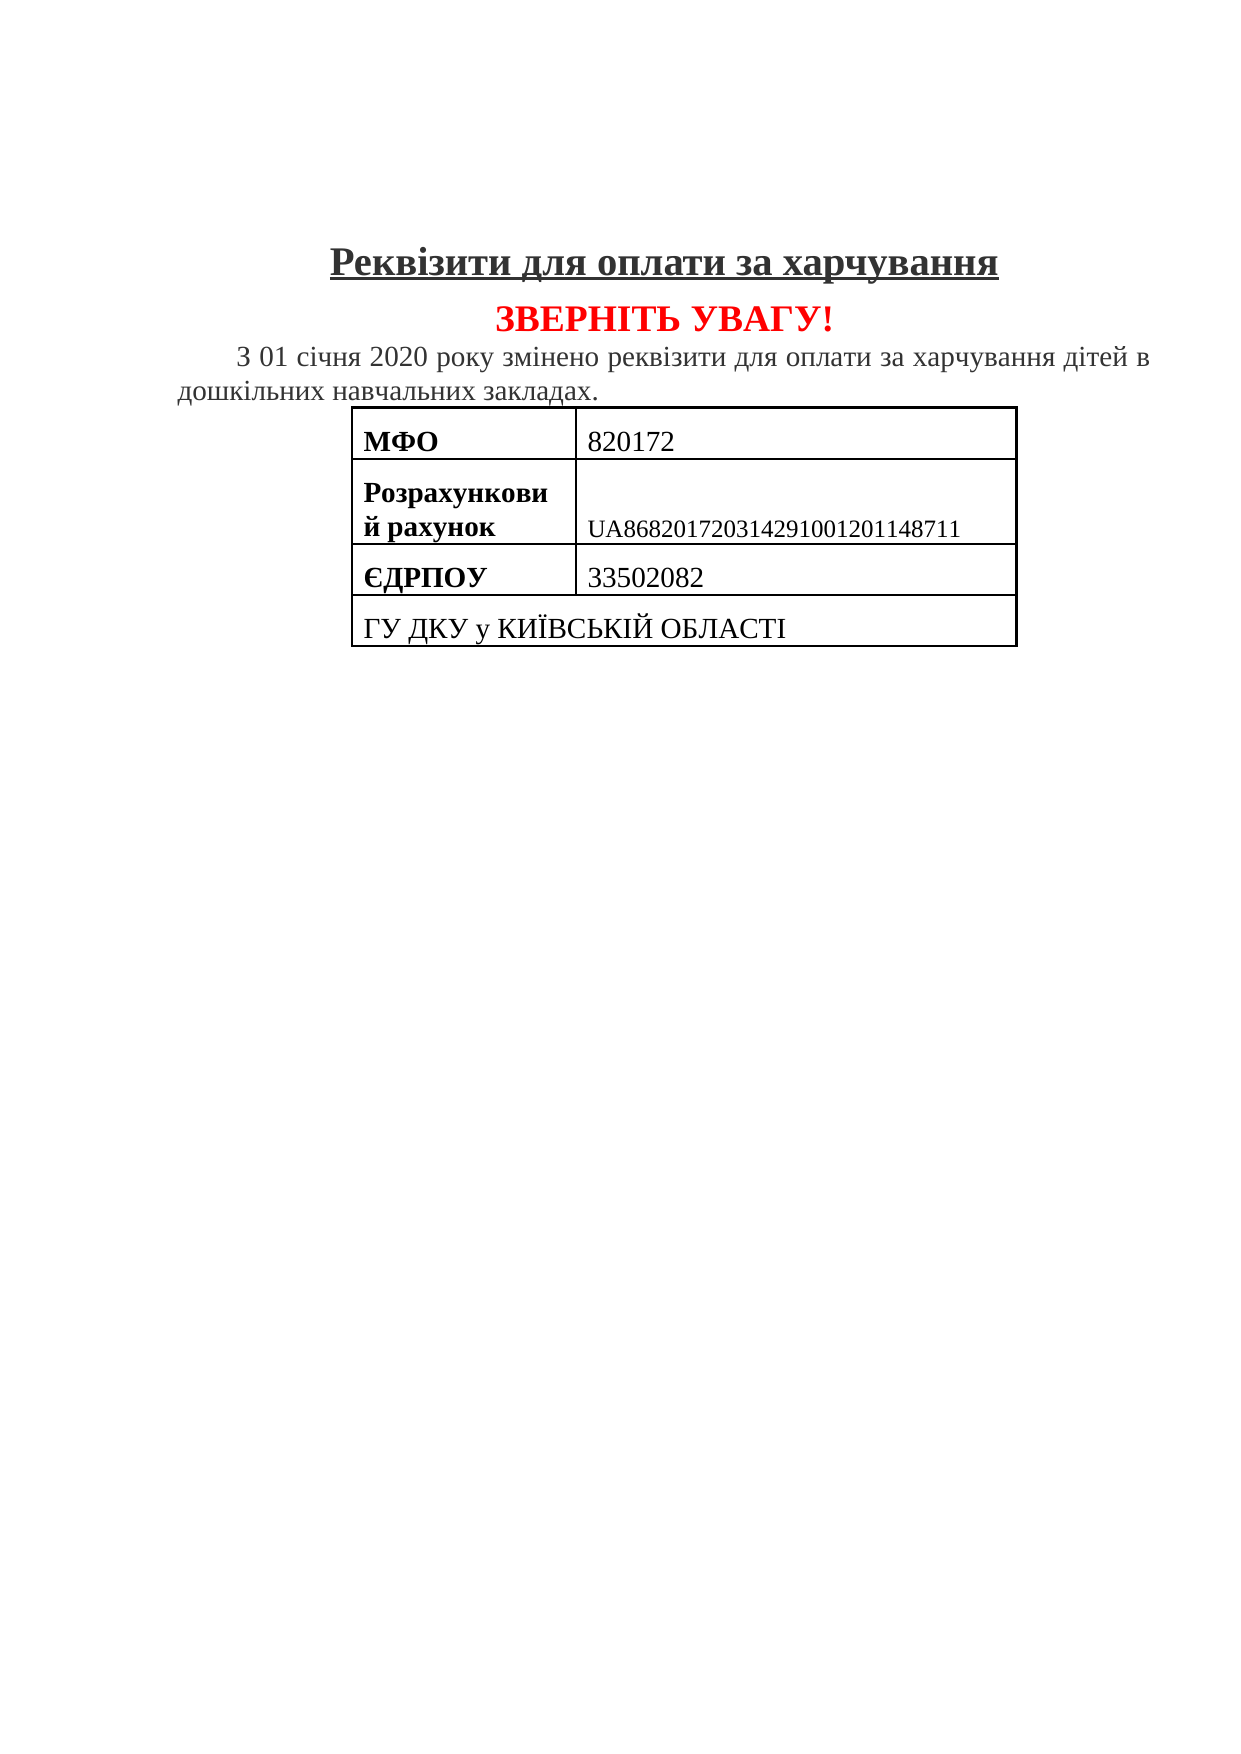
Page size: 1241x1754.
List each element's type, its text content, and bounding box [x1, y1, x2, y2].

table_cell Розрахунковий рахунок [353, 460, 575, 542]
text З 01 січня 2020 року змінено реквізити для оплати за харчування дітей в дошкільних навчальних закладах. [177, 339, 1152, 406]
text ЗВЕРНІТЬ УВАГУ! [177, 296, 1152, 339]
table_header 820172 [577, 409, 1015, 458]
table_cell ГУ ДКУ у КИЇВСЬКІЙ ОБЛАСТІ [353, 596, 1015, 645]
table_cell ЄДРПОУ [353, 545, 575, 594]
table_cell UA868201720314291001201148711 [577, 460, 1015, 542]
text Реквізити для оплати за харчування [177, 237, 1152, 284]
table_cell 33502082 [577, 545, 1015, 594]
table_header МФО [353, 409, 575, 458]
